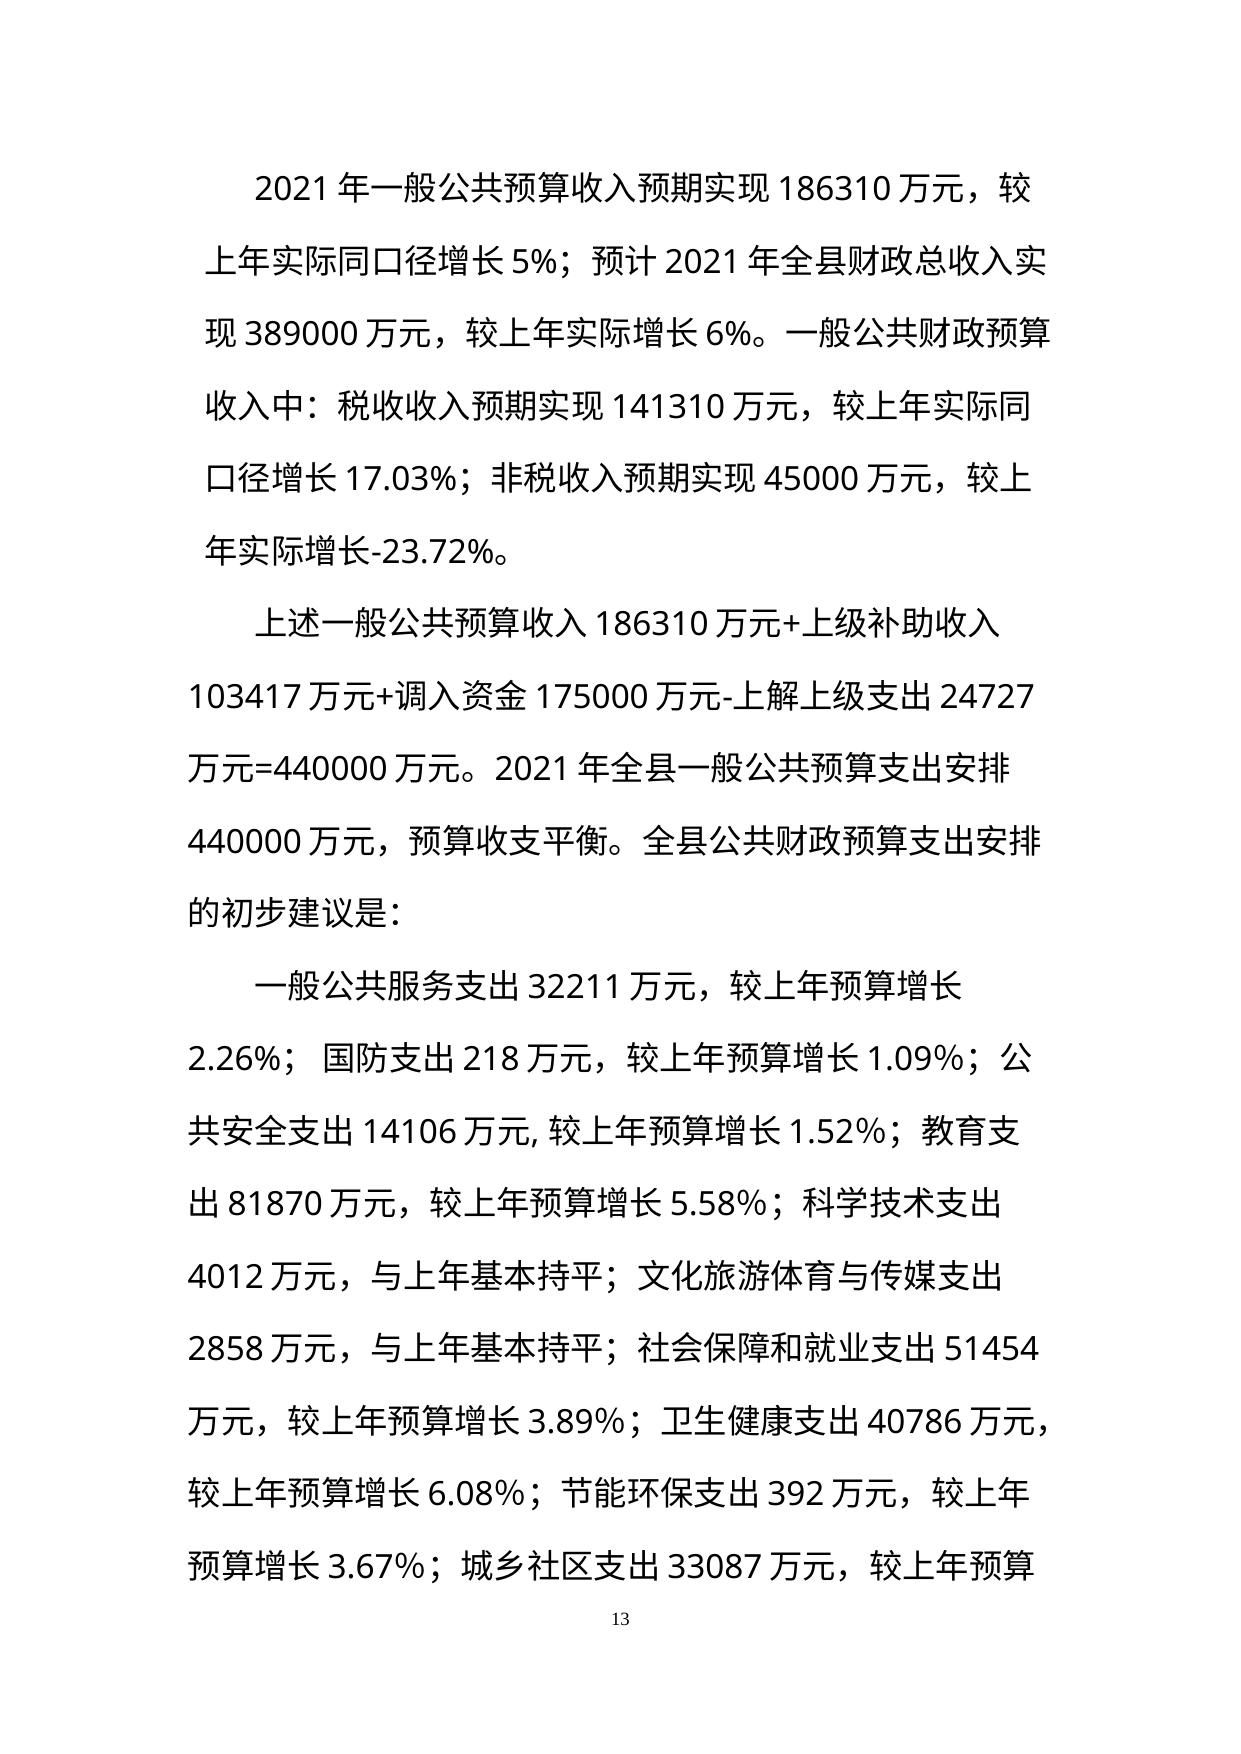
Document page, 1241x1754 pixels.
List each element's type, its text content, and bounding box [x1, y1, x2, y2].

text 上述一般公共预算收入186310万元+上级补助收入103417万元+调入资金175000万元-上解上级支出24727万元=440000万元。2021年全县一般公共预算支出安排440000万元，预算收支平衡。全县公共财政预算支出安排的初步建议是： [187, 597, 1053, 935]
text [187, 959, 1053, 1588]
text 2021年一般公共预算收入预期实现186310万元，较上年实际同口径增长5%；预计2021年全县财政总收入实现389000万元，较上年实际增长6%。一般公共财政预算收入中：税收收入预期实现141310万元，较上年实际同口径增长17.03%；非税收入预期实现45000万元，较上年实际增长-23.72%。 [204, 162, 1053, 573]
